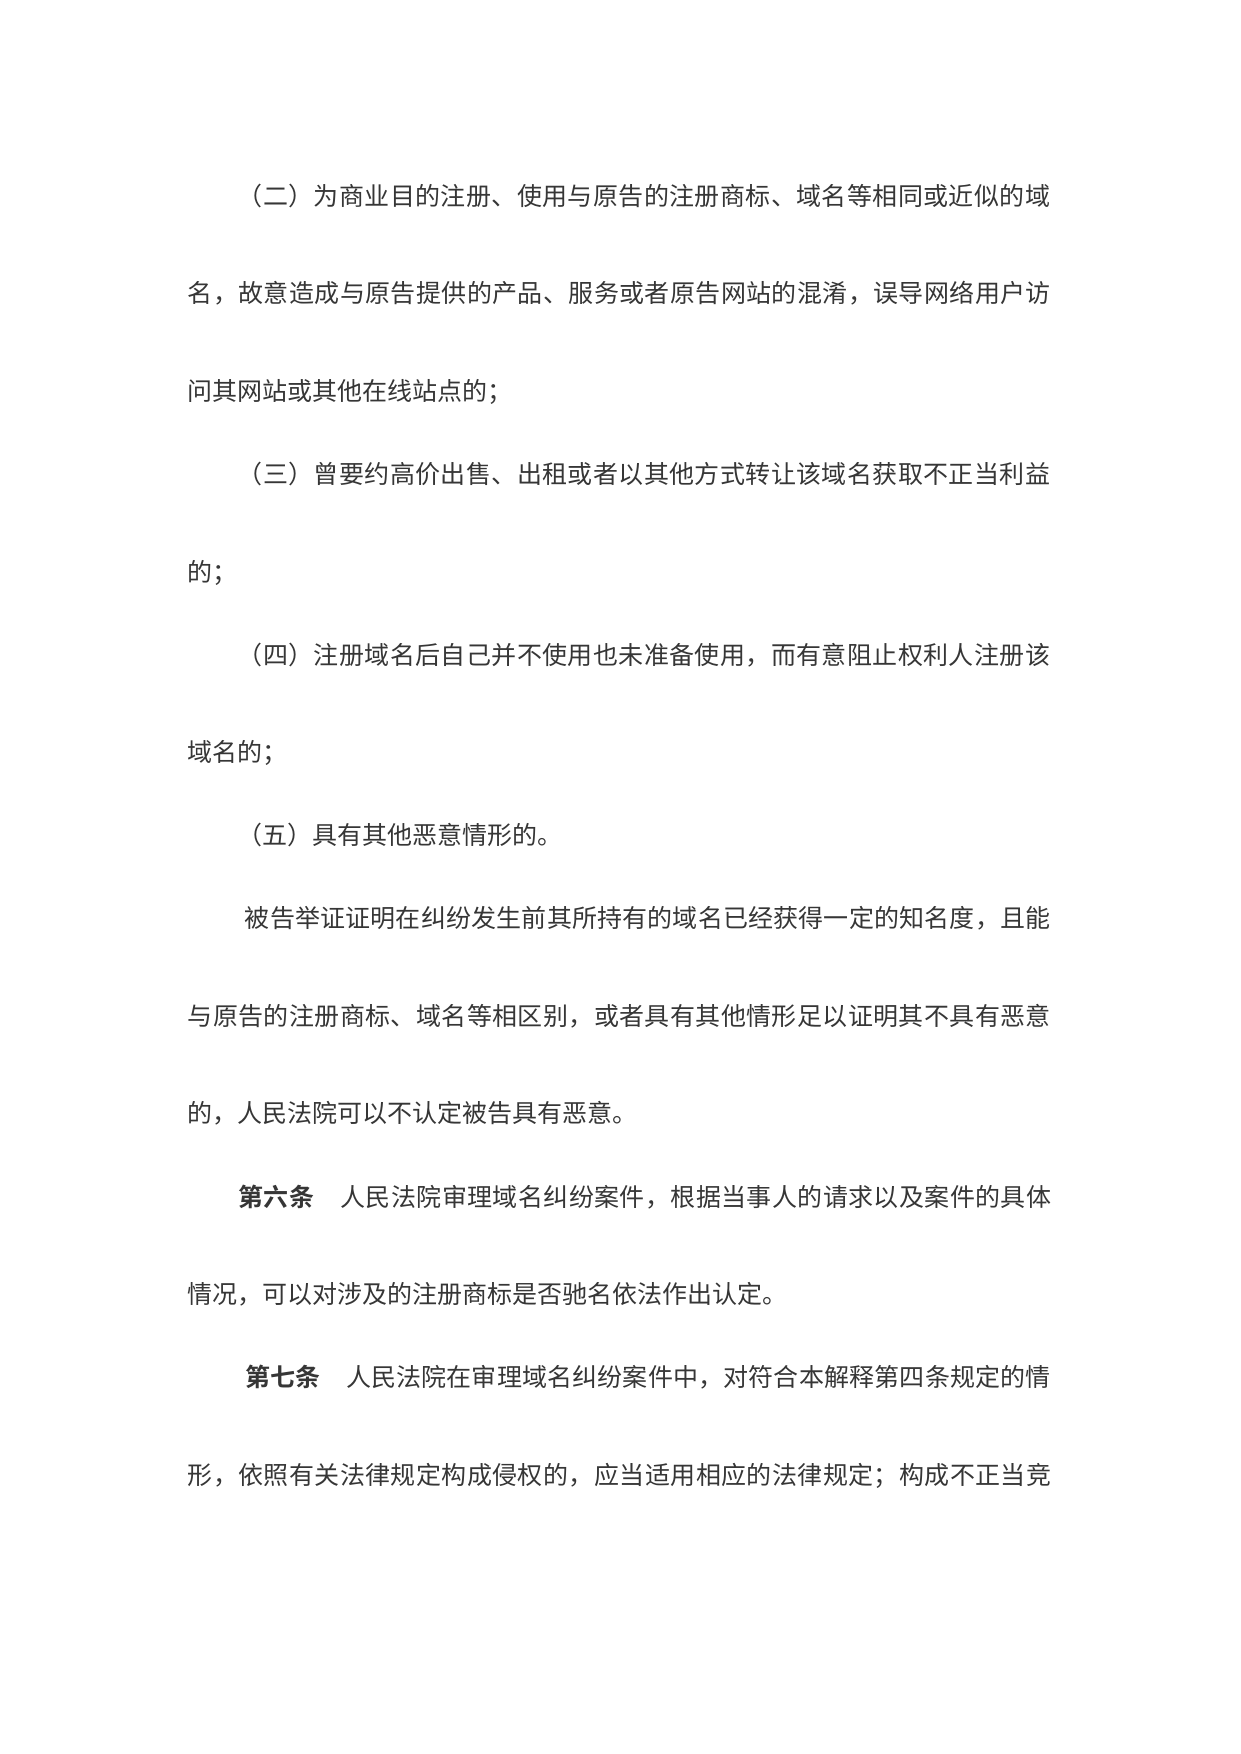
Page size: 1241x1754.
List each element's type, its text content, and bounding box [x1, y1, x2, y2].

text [187, 1343, 1053, 1506]
text （四）注册域名后自己并不使用也未准备使用，而有意阻止权利人注册该域名的； [187, 621, 1053, 783]
text （三）曾要约高价出售、出租或者以其他方式转让该域名获取不正当利益的； [187, 440, 1053, 603]
text （二）为商业目的注册、使用与原告的注册商标、域名等相同或近似的域名，故意造成与原告提供的产品、服务或者原告网站的混淆，误导网络用户访问其网站或其他在线站点的； [187, 162, 1053, 422]
text 被告举证证明在纠纷发生前其所持有的域名已经获得一定的知名度，且能与原告的注册商标、域名等相区别，或者具有其他情形足以证明其不具有恶意的，人民法院可以不认定被告具有恶意。 [187, 884, 1053, 1144]
text 第六条 人民法院审理域名纠纷案件，根据当事人的请求以及案件的具体情况，可以对涉及的注册商标是否驰名依法作出认定。 [187, 1163, 1053, 1325]
text （五）具有其他恶意情形的。 [187, 801, 1053, 866]
